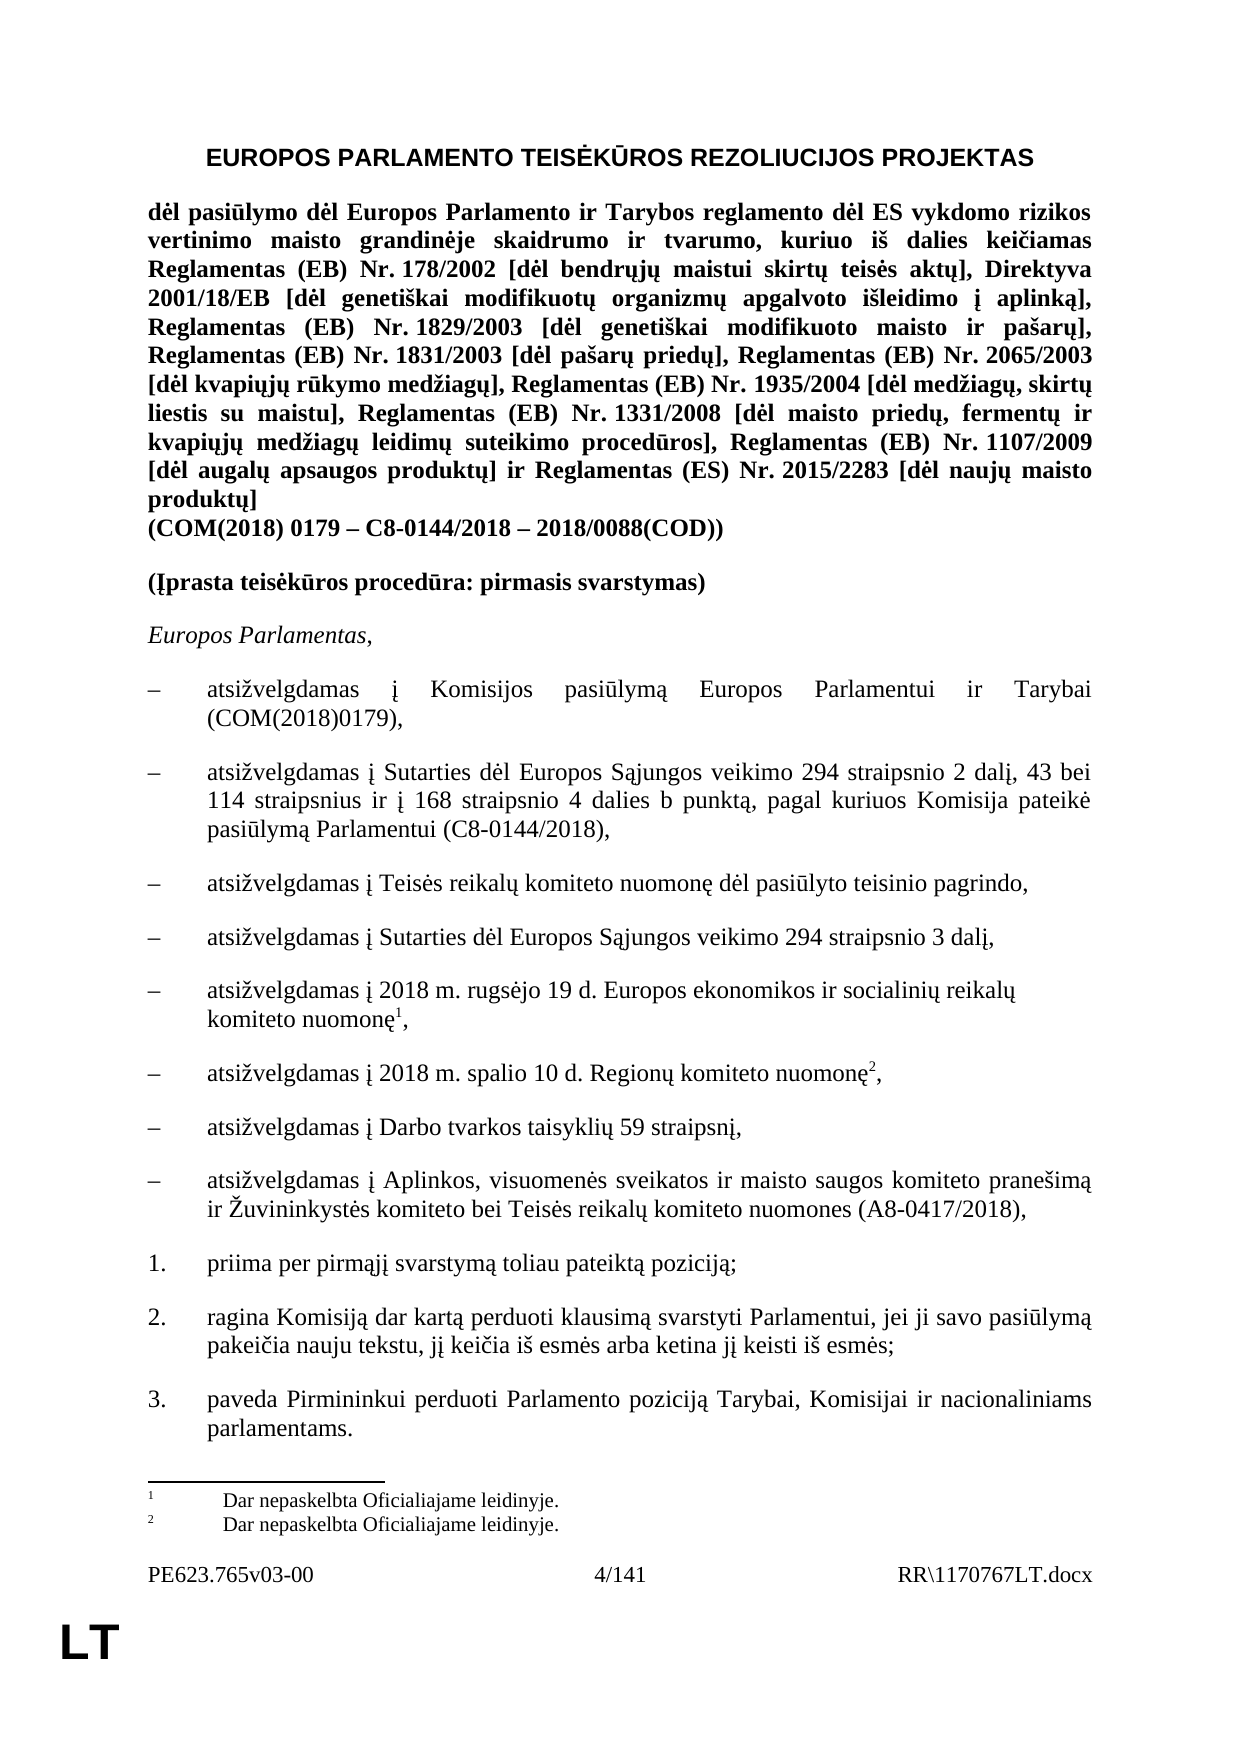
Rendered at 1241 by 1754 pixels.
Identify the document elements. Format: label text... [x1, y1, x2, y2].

text (Įprasta teisėkūros procedūra: pirmasis svarstymas) [148, 567, 1092, 596]
text – atsižvelgdamas į Darbo tvarkos taisyklių 59 straipsnį, [148, 1112, 1092, 1141]
text – atsižvelgdamas į Aplinkos, visuomenės sveikatos ir maisto saugos komiteto pranešimą ir Žuvininkystės komiteto bei Teisės reikalų komiteto nuomones (A8-0417/2018), [148, 1166, 1092, 1223]
text – atsižvelgdamas į 2018 m. spalio 10 d. Regionų komiteto nuomonę, [148, 1058, 1092, 1087]
text – atsižvelgdamas į Teisės reikalų komiteto nuomonę dėl pasiūlyto teisinio pagrindo, [148, 868, 1092, 897]
text (COM(2018) 0179 – C8-0144/2018 – 2018/0088(COD)) [148, 513, 1092, 542]
text – atsižvelgdamas į Sutarties dėl Europos Sąjungos veikimo 294 straipsnio 2 dalį, 43 bei 114 straipsnius ir į 168 straipsnio 4 dalies b punktą, pagal kuriuos Komisija pateikė pasiūlymą Parlamentui (C8-0144/2018), [148, 757, 1092, 843]
text dėl pasiūlymo dėl Europos Parlamento ir Tarybos reglamento dėl ES vykdomo rizikos vertinimo maisto grandinėje skaidrumo ir tvarumo, kuriuo iš dalies keičiamas Reglamentas (EB) Nr. 178/2002 [dėl bendrųjų maistui skirtų teisės aktų], Direktyva 2001/18/EB [dėl genetiškai modifikuotų organizmų apgalvoto išleidimo į aplinką], Reglamentas (EB) Nr. 1829/2003 [dėl genetiškai modifikuoto maisto ir pašarų], Reglamentas (EB) Nr. 1831/2003 [dėl pašarų priedų], Reglamentas (EB) Nr. 2065/2003 [dėl kvapiųjų rūkymo medžiagų], Reglamentas (EB) Nr. 1935/2004 [dėl medžiagų, skirtų liestis su maistu], Reglamentas (EB) Nr. 1331/2008 [dėl maisto priedų, fermentų ir kvapiųjų medžiagų leidimų suteikimo procedūros], Reglamentas (EB) Nr. 1107/2009 [dėl augalų apsaugos produktų] ir Reglamentas (ES) Nr. 2015/2283 [dėl naujų maisto produktų] [148, 197, 1092, 513]
text 1. priima per pirmąjį svarstymą toliau pateiktą poziciją; [148, 1248, 1092, 1277]
text Europos Parlamentas, [148, 621, 1092, 649]
subtitle EUROPOS PARLAMENTO TEISĖKŪROS REZOLIUCIJOS PROJEKTAS [148, 143, 1092, 172]
text 3. paveda Pirmininkui perduoti Parlamento poziciją Tarybai, Komisijai ir nacionaliniams parlamentams. [148, 1384, 1092, 1442]
text 2. ragina Komisiją dar kartą perduoti klausimą svarstyti Parlamentui, jei ji savo pasiūlymą pakeičia nauju tekstu, jį keičia iš esmės arba ketina jį keisti iš esmės; [148, 1302, 1092, 1359]
text – atsižvelgdamas į Komisijos pasiūlymą Europos Parlamentui ir Tarybai (COM(2018)0179), [148, 674, 1092, 732]
text – atsižvelgdamas į 2018 m. rugsėjo 19 d. Europos ekonomikos ir socialinių reikalų komiteto nuomonę, [148, 976, 1092, 1033]
text – atsižvelgdamas į Sutarties dėl Europos Sąjungos veikimo 294 straipsnio 3 dalį, [148, 922, 1092, 951]
